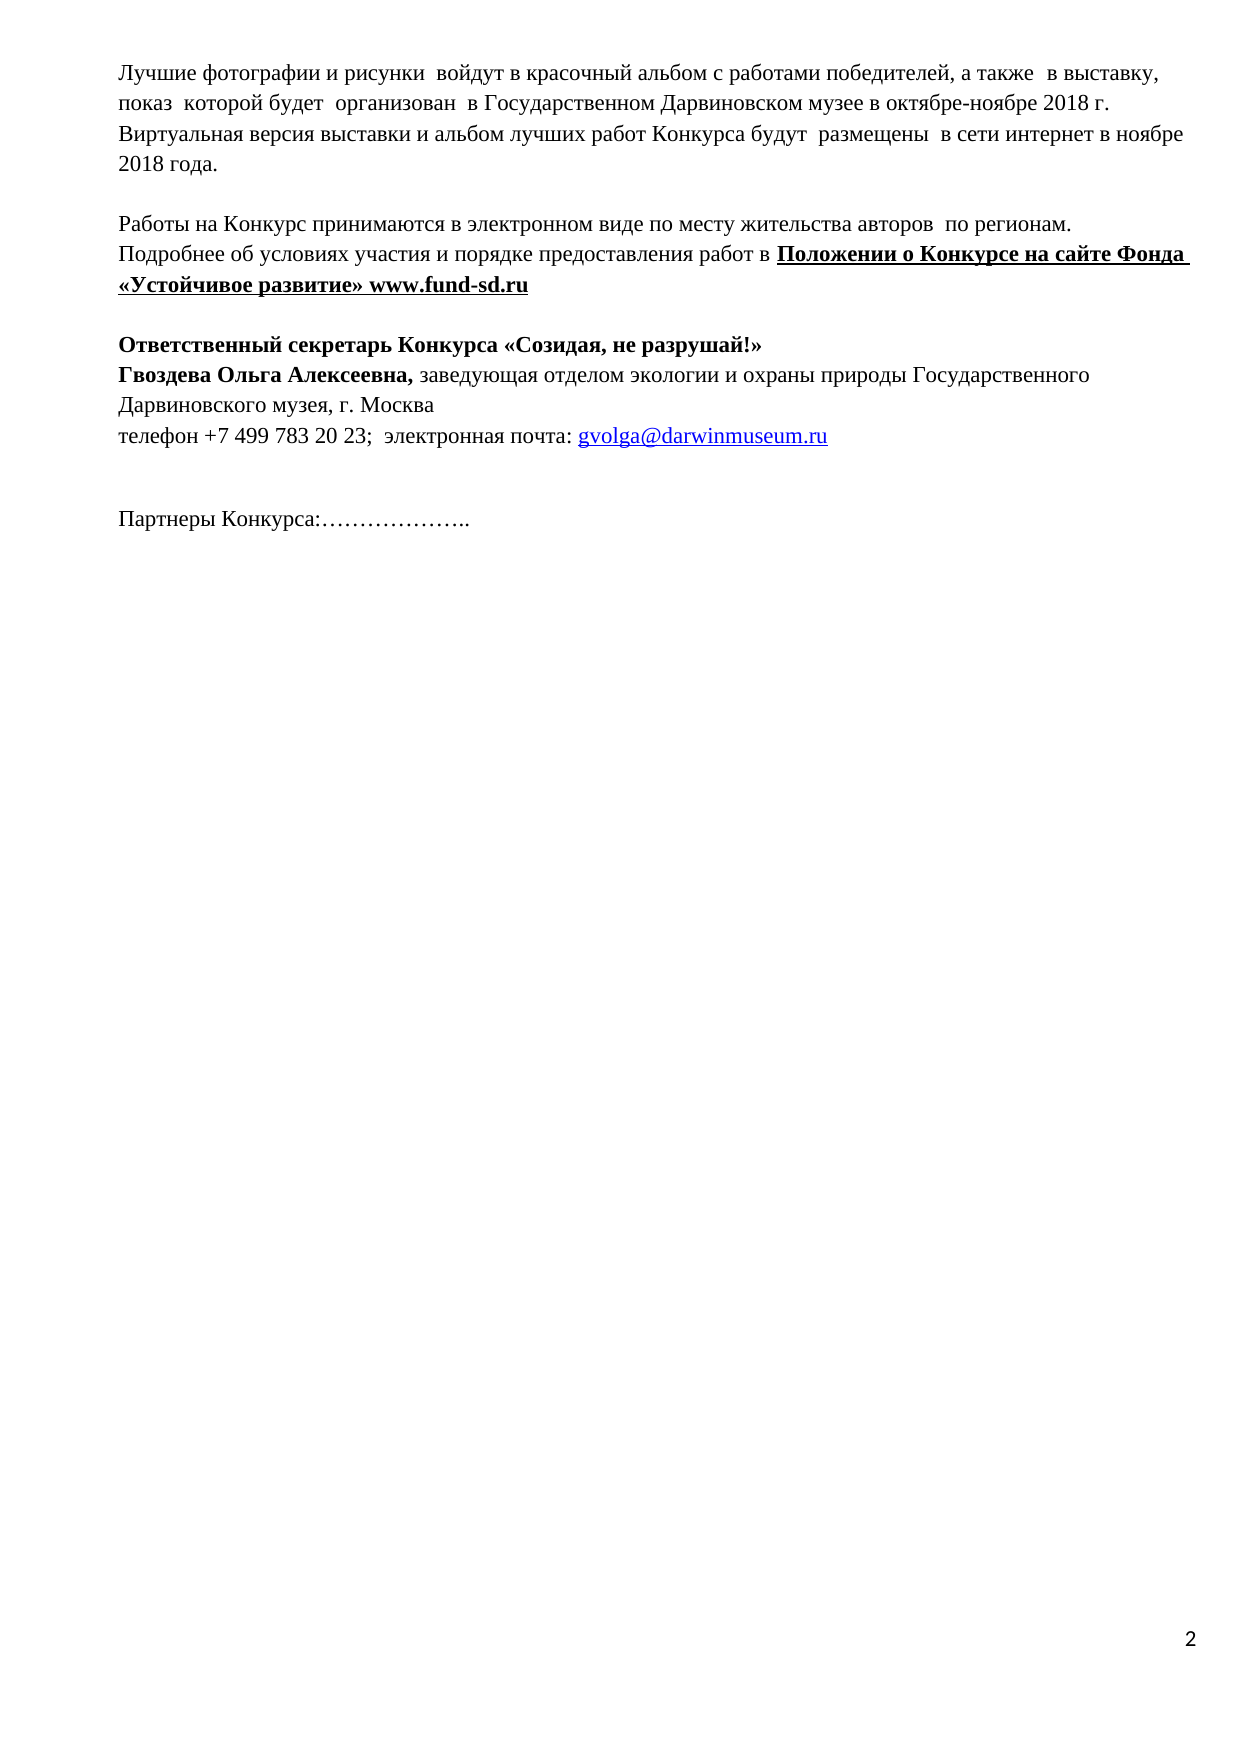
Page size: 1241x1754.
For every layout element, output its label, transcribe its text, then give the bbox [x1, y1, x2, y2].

text телефон +7 499 783 20 23; электронная почта: gvolga@darwinmuseum.ru [118, 422, 1196, 448]
text Виртуальная версия выставки и альбом лучших работ Конкурса будут размещены в сети интернет в ноябре 2018 года. [118, 119, 1196, 176]
text Партнеры Конкурса:……………….. [118, 505, 1196, 531]
text Работы на Конкурс принимаются в электронном виде по месту жительства авторов по регионам. [118, 210, 1196, 237]
text Ответственный секретарь Конкурса «Созидая, не разрушай!» [118, 331, 1196, 357]
text Гвоздева Ольга Алексеевна, заведующая отделом экологии и охраны природы Государственного Дарвиновского музея, г. Москва [118, 361, 1196, 418]
text Лучшие фотографии и рисунки войдут в красочный альбом с работами победителей, а также в выставку, показ которой будет организован в Государственном Дарвиновском музее в октябре-ноябре 2018 г. [118, 59, 1196, 116]
text Подробнее об условиях участия и порядке предоставления работ в Положении о Конкурсе на сайте Фонда «Устойчивое развитие» www.fund-sd.ru [118, 240, 1196, 297]
